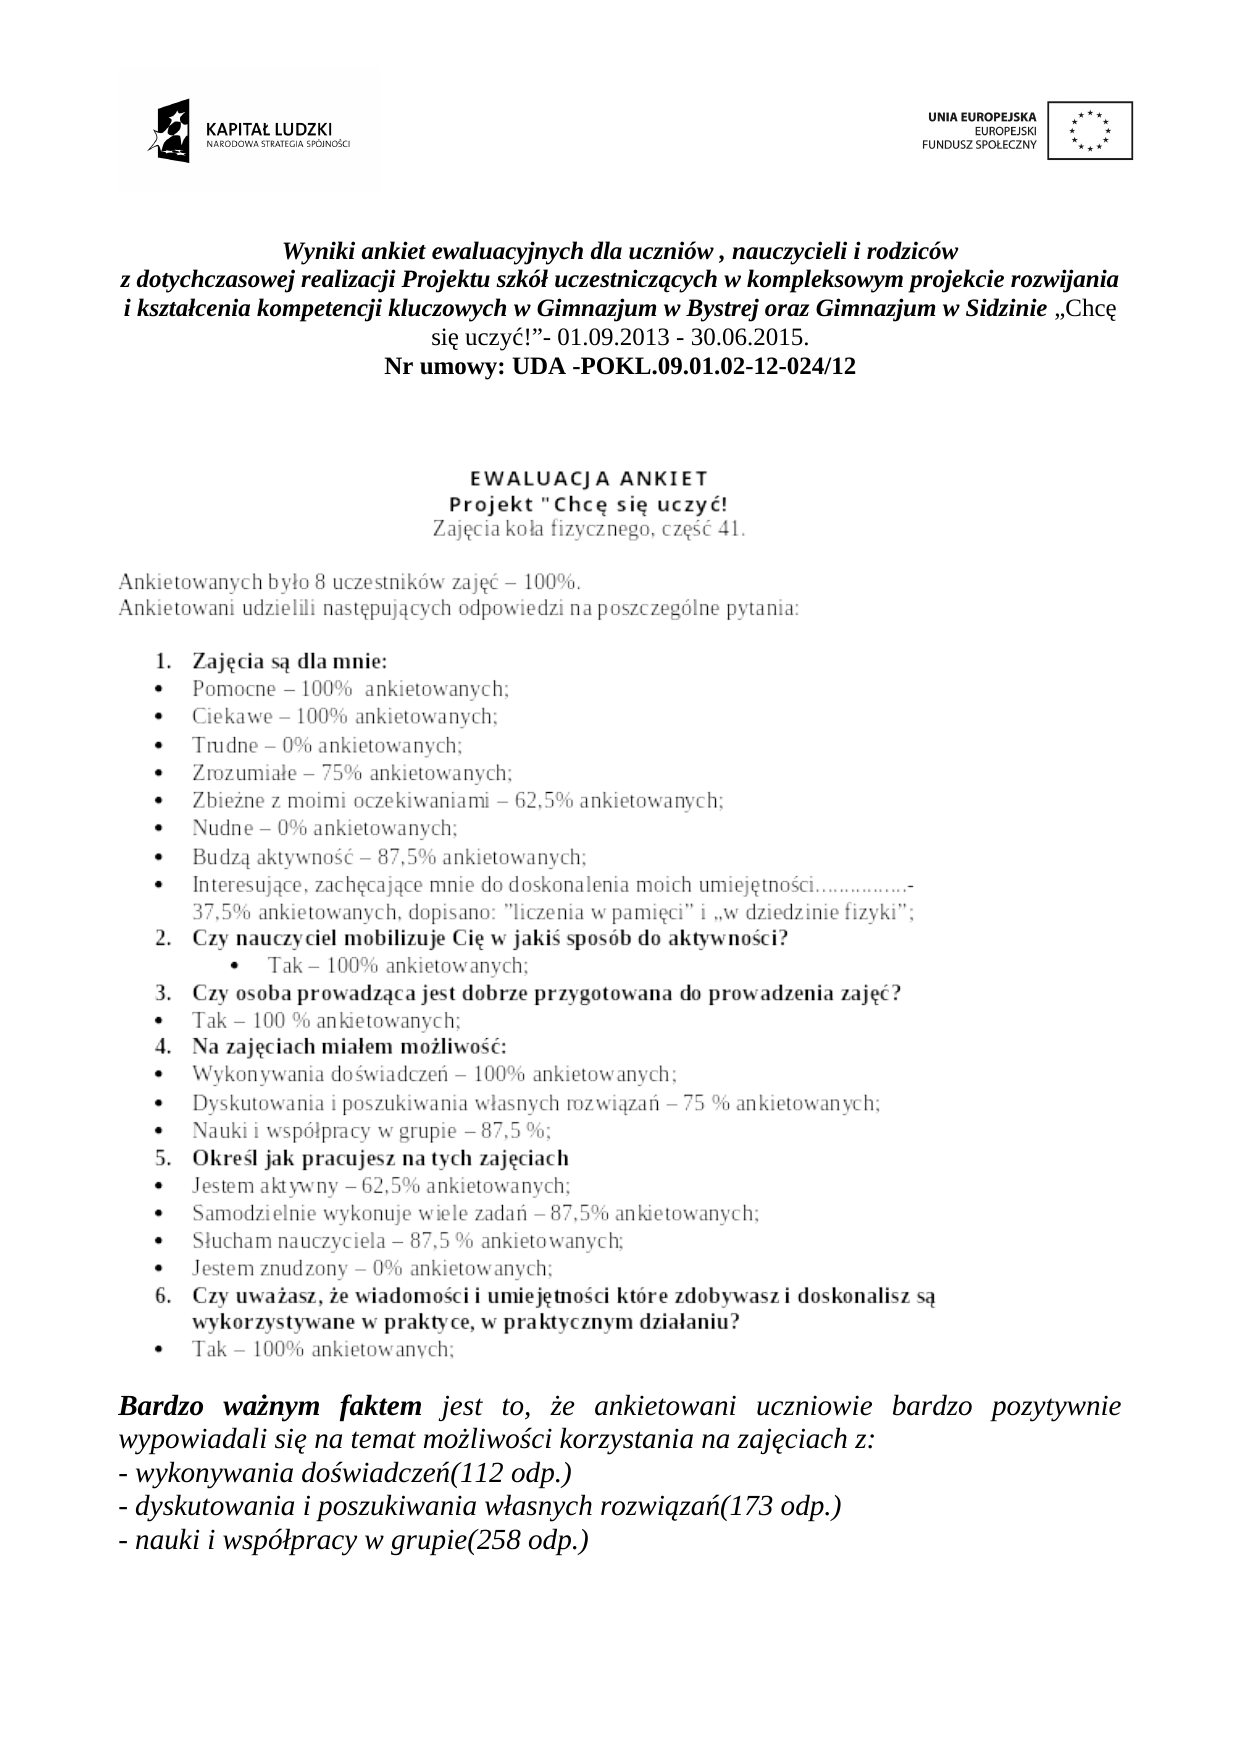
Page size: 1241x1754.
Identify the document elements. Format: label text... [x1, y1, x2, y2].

text - dyskutowania i poszukiwania własnych rozwiązań(173 odp.) [118, 1488, 1122, 1522]
text - nauki i współpracy w grupie(258 odp.) [118, 1522, 1122, 1555]
text - wykonywania doświadczeń(112 odp.) [118, 1455, 1122, 1488]
picture [118, 66, 381, 192]
picture [905, 85, 1150, 174]
text Bardzo ważnym faktem jest to, że ankietowani uczniowie bardzo pozytywnie wypowiadali się na temat możliwości korzystania na zajęciach z: [118, 1388, 1122, 1455]
